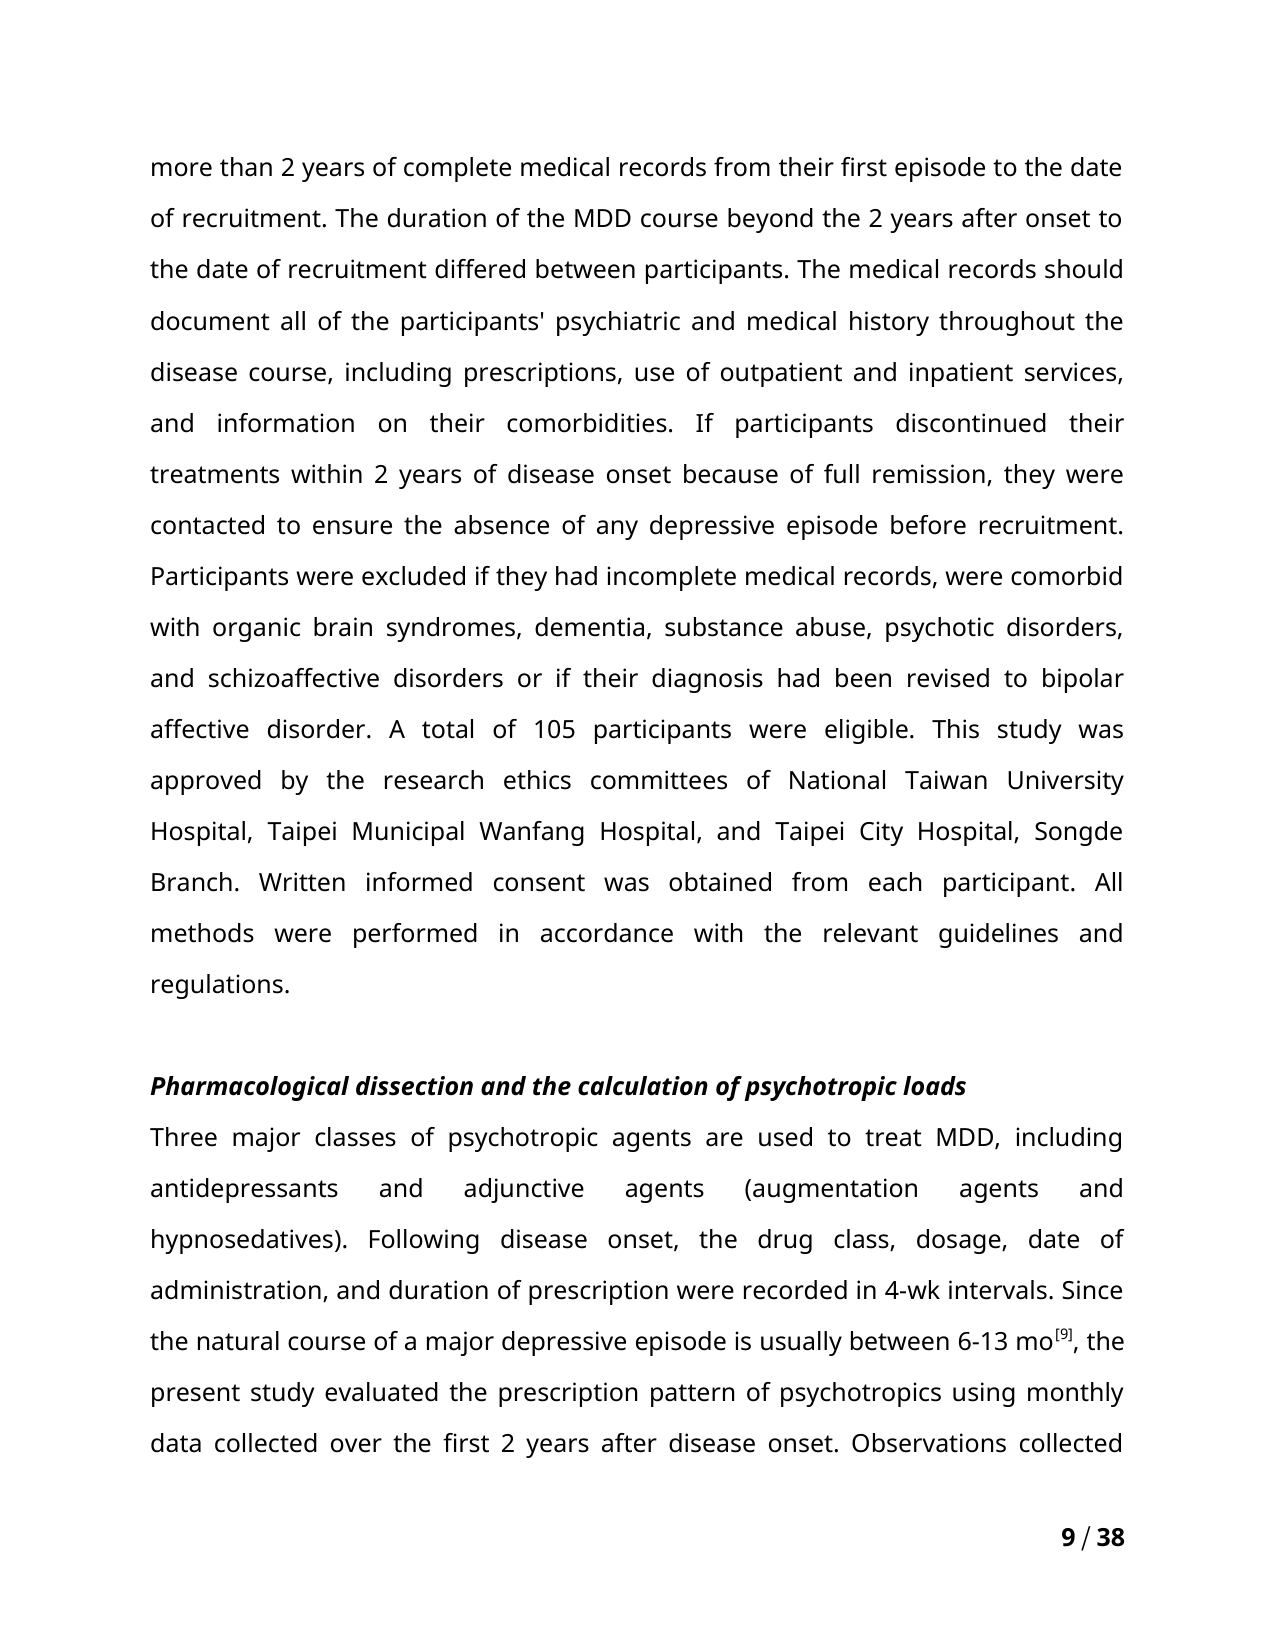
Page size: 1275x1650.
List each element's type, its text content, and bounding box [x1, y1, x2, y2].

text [150, 1120, 1125, 1460]
text Pharmacological dissection and the calculation of psychotropic loads [150, 1069, 1125, 1103]
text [150, 150, 1125, 1001]
